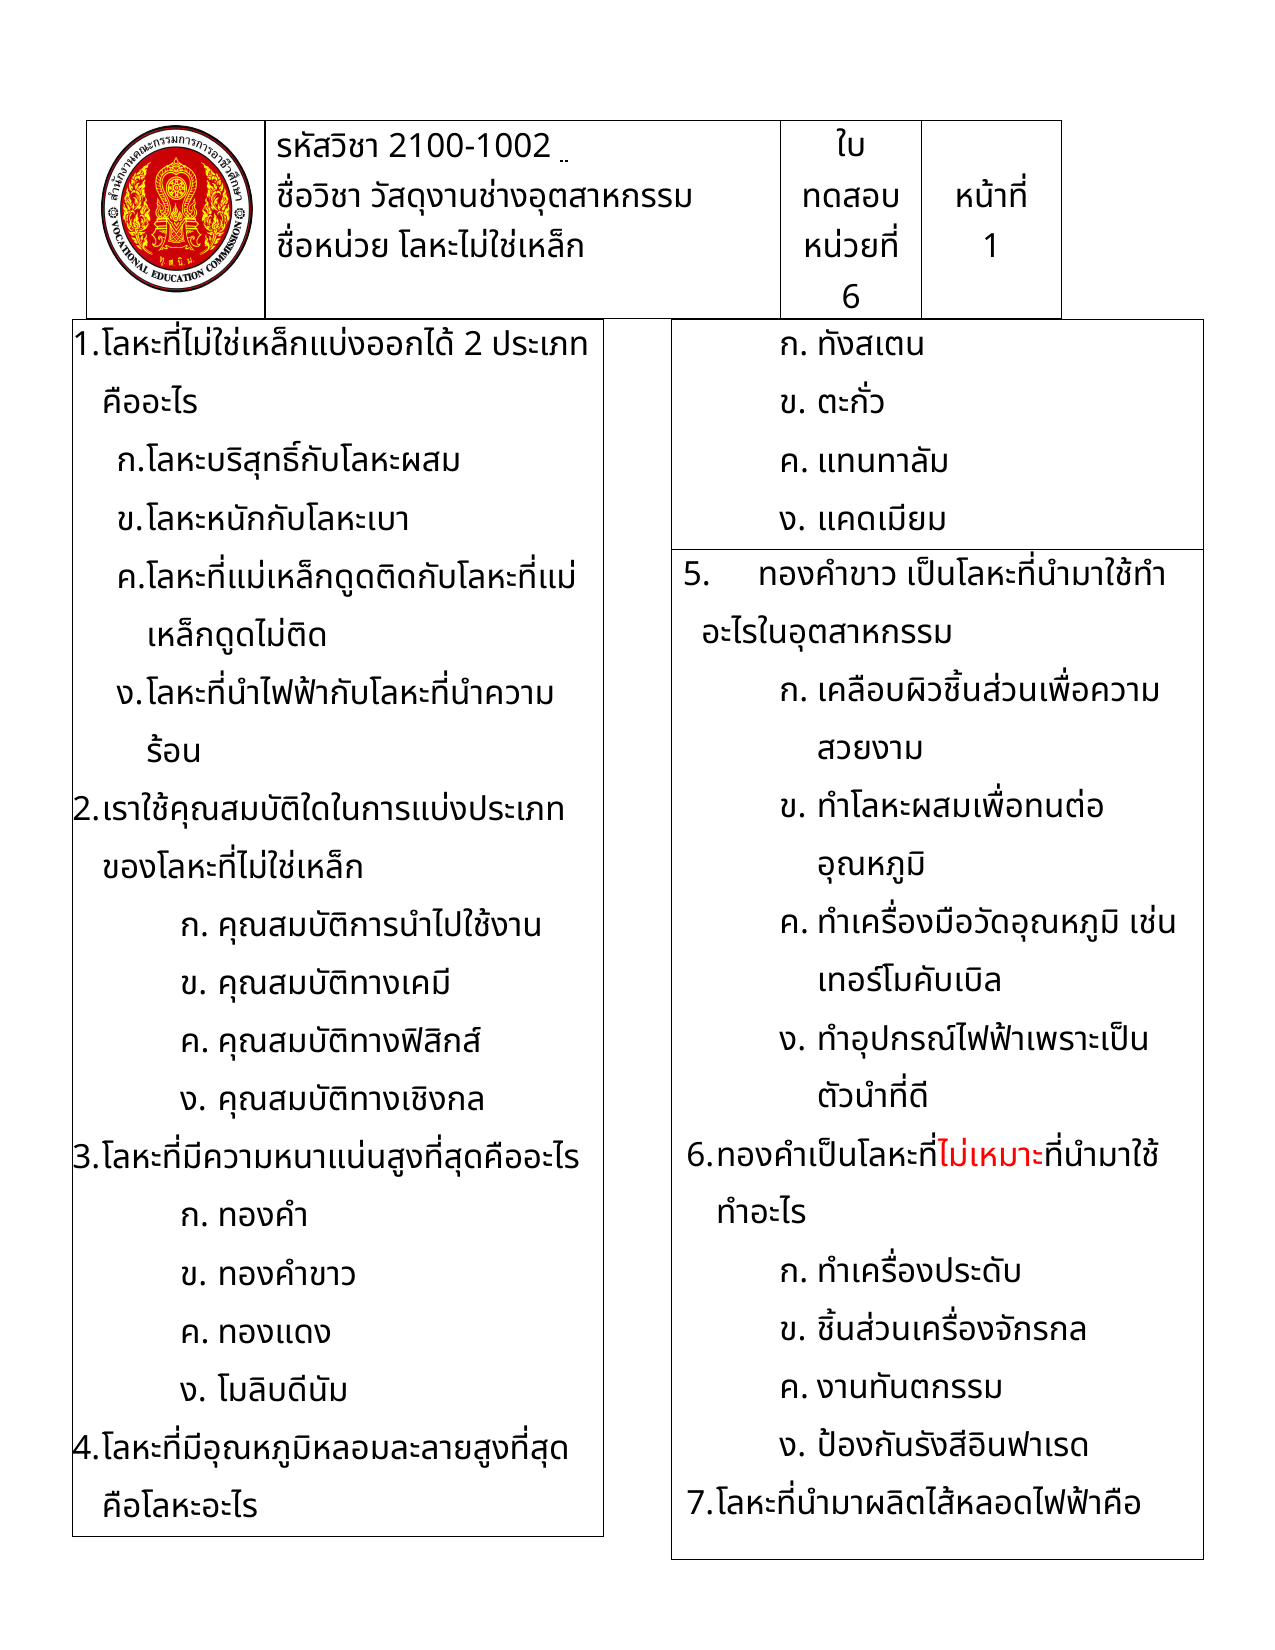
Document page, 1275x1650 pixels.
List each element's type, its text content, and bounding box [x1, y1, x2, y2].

table_header [87, 121, 264, 318]
table_header รหัสวิชา 2100-1002. ชื่อวิชา วัสดุงานช่างอุตสาหกรรม ชื่อหน่วย โลหะไม่ใช่เหล็ก [266, 121, 780, 318]
table_header ใบทดสอบ หน่วยที่ 6 [781, 121, 921, 318]
picture [97, 123, 258, 295]
table_header โลหะที่ไม่ใช่เหล็กแบ่งออกได้ 2 ประเภทคืออะไร โลหะบริสุทธิ์กับโลหะผสม โลหะหนักกับโลหะเบา โลหะที่แม่เหล็กดูดติดกับโลหะที่แม่เหล็กดูดไม่ติด โลหะที่นำไฟฟ้ากับโลหะที่นำความร้อน เราใช้คุณสมบัติใดในการแบ่งประเภทของโลหะที่ไม่ใช่เหล็ก คุณสมบัติการนำไปใช้งาน คุณสมบัติทางเคมี คุณสมบัติทางฟิสิกส์ คุณสมบัติทางเชิงกล โลหะที่มีความหนาแน่นสูงที่สุดคืออะไร ทองคำ ทองคำขาว ทองแดง โมลิบดีนัม โลหะที่มีอุณหภูมิหลอมละลายสูงที่สุดคือโลหะอะไร ทังสเตน ตะกั่ว แทนทาลัม แคดเมียม [73, 320, 603, 1536]
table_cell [672, 550, 1203, 1559]
table_header หน้าที่ 1 [922, 121, 1061, 318]
table_header โลหะที่ไม่ใช่เหล็กแบ่งออกได้ 2 ประเภทคืออะไร โลหะบริสุทธิ์กับโลหะผสม โลหะหนักกับโลหะเบา โลหะที่แม่เหล็กดูดติดกับโลหะที่แม่เหล็กดูดไม่ติด โลหะที่นำไฟฟ้ากับโลหะที่นำความร้อน เราใช้คุณสมบัติใดในการแบ่งประเภทของโลหะที่ไม่ใช่เหล็ก คุณสมบัติการนำไปใช้งาน คุณสมบัติทางเคมี คุณสมบัติทางฟิสิกส์ คุณสมบัติทางเชิงกล โลหะที่มีความหนาแน่นสูงที่สุดคืออะไร ทองคำ ทองคำขาว ทองแดง โมลิบดีนัม โลหะที่มีอุณหภูมิหลอมละลายสูงที่สุดคือโลหะอะไร ทังสเตน ตะกั่ว แทนทาลัม แคดเมียม [672, 320, 1203, 549]
